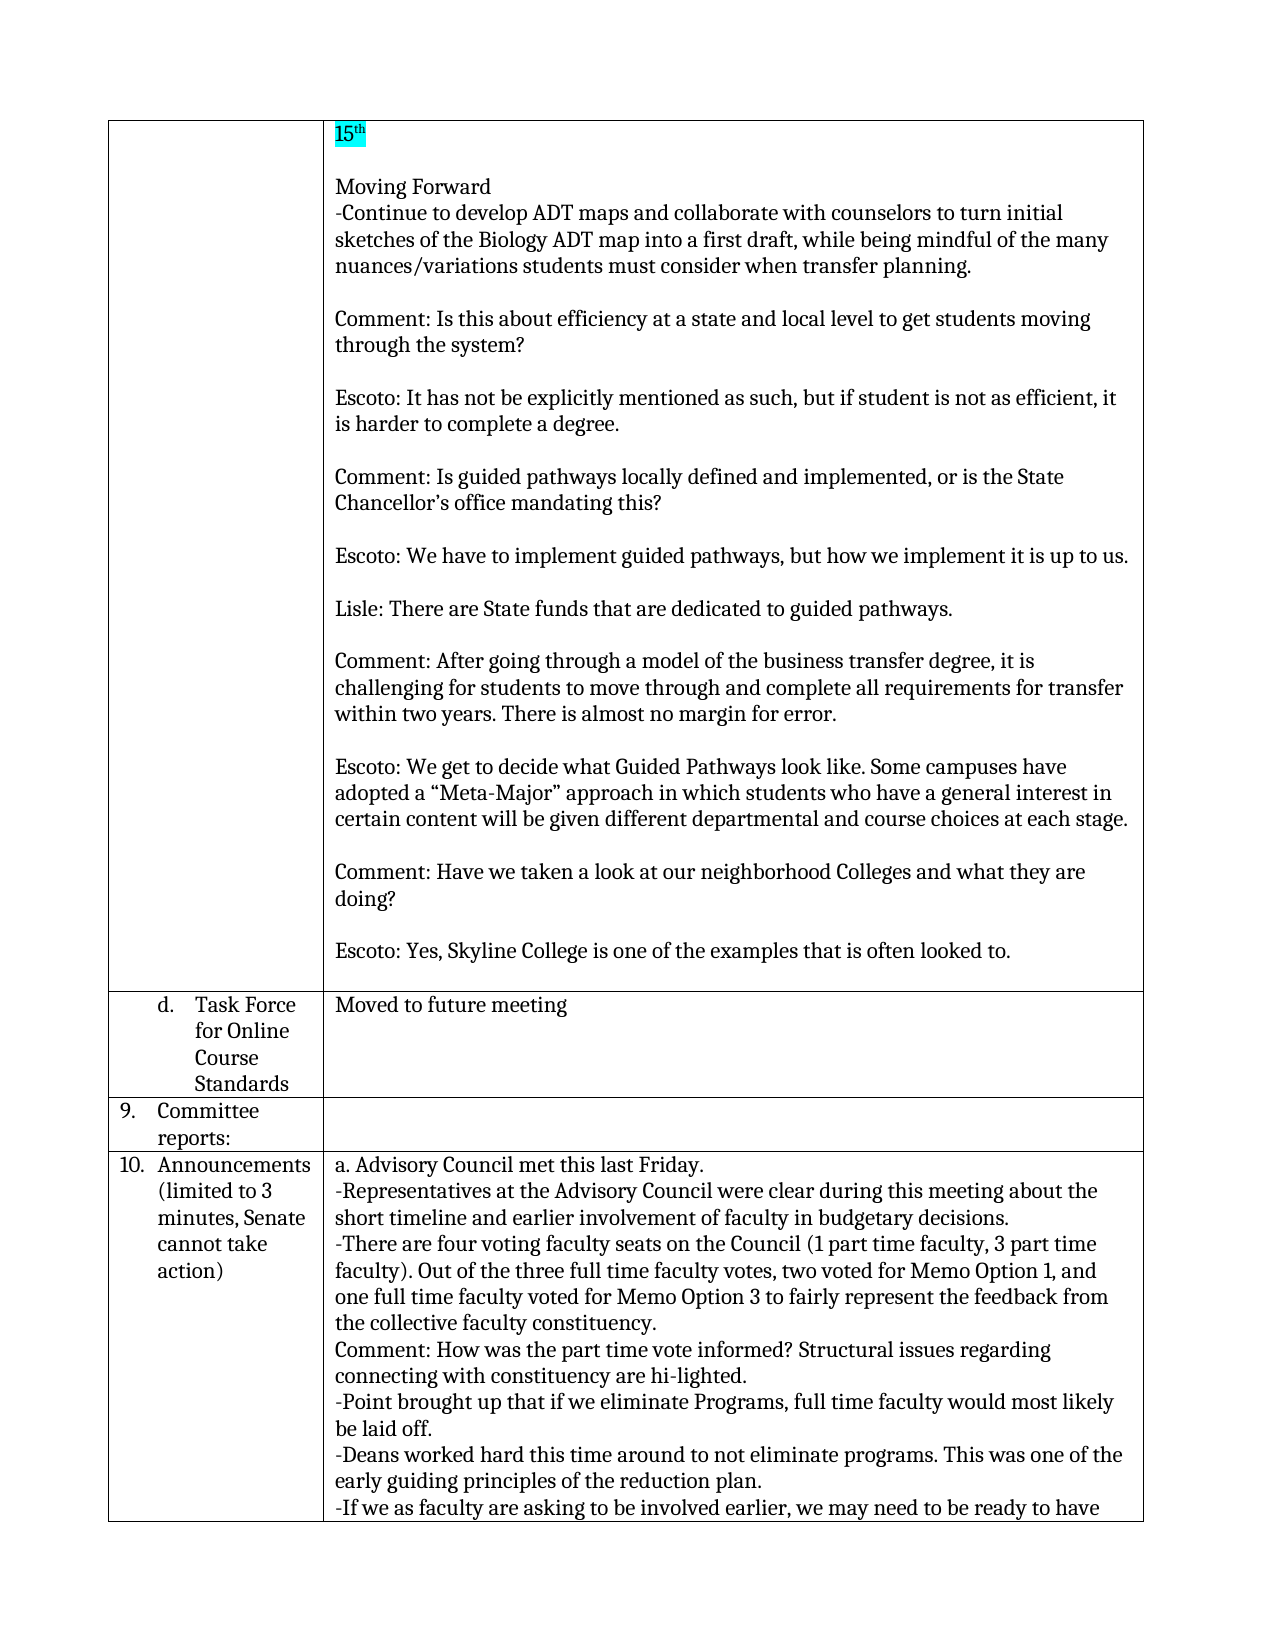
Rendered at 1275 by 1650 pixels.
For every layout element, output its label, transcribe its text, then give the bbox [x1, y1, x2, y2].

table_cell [109, 121, 323, 991]
table_cell [324, 1098, 1143, 1151]
table_cell Moved to future meeting [324, 992, 1143, 1097]
table_cell Committee reports: [109, 1098, 323, 1151]
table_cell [109, 1152, 323, 1521]
table_cell Task Force for Online Course Standards [109, 992, 323, 1097]
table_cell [324, 121, 1143, 991]
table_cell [324, 1152, 1143, 1521]
